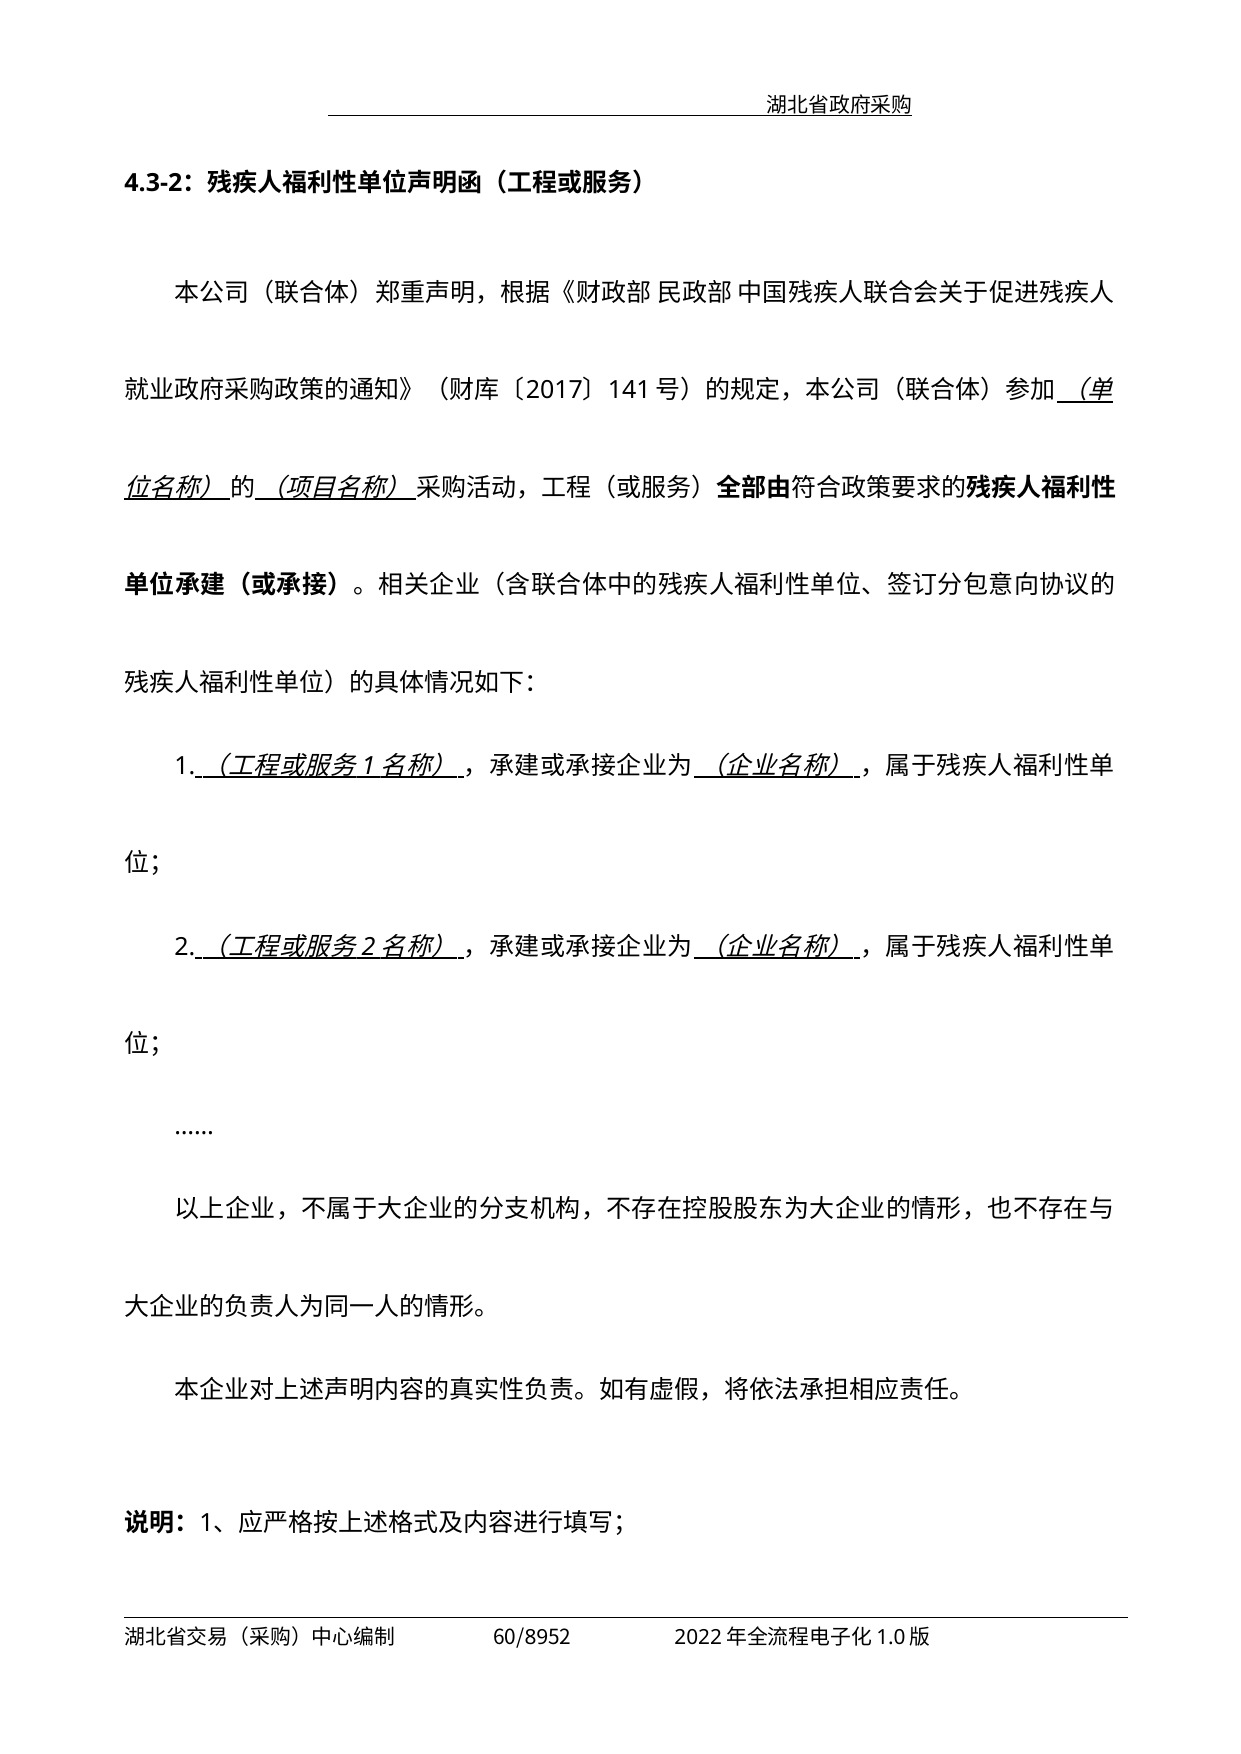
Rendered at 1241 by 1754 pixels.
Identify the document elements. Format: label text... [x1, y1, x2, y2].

subtitle 4.3-2：残疾人福利性单位声明函（工程或服务） [124, 148, 1116, 213]
text 本公司（联合体）郑重声明，根据《财政部 民政部 中国残疾人联合会关于促进残疾人就业政府采购政策的通知》（财库〔2017〕141号）的规定，本公司（联合体）参加 （单位名称） 的 （项目名称） 采购活动，工程（或服务）全部由符合政策要求的残疾人福利性单位承建（或承接）。相关企业（含联合体中的残疾人福利性单位、签订分包意向协议的残疾人福利性单位）的具体情况如下： [124, 258, 1116, 713]
text 1. （工程或服务1名称） ，承建或承接企业为 （企业名称） ，属于残疾人福利性单位； [124, 731, 1116, 893]
text 说明：1、应严格按上述格式及内容进行填写； [124, 1488, 1116, 1553]
text 以上企业，不属于大企业的分支机构，不存在控股股东为大企业的情形，也不存在与大企业的负责人为同一人的情形。 [124, 1174, 1116, 1337]
text 2. （工程或服务2名称） ，承建或承接企业为 （企业名称） ，属于残疾人福利性单位； [124, 912, 1116, 1074]
text 本企业对上述声明内容的真实性负责。如有虚假，将依法承担相应责任。 [174, 1355, 1116, 1420]
text …… [124, 1092, 1116, 1157]
